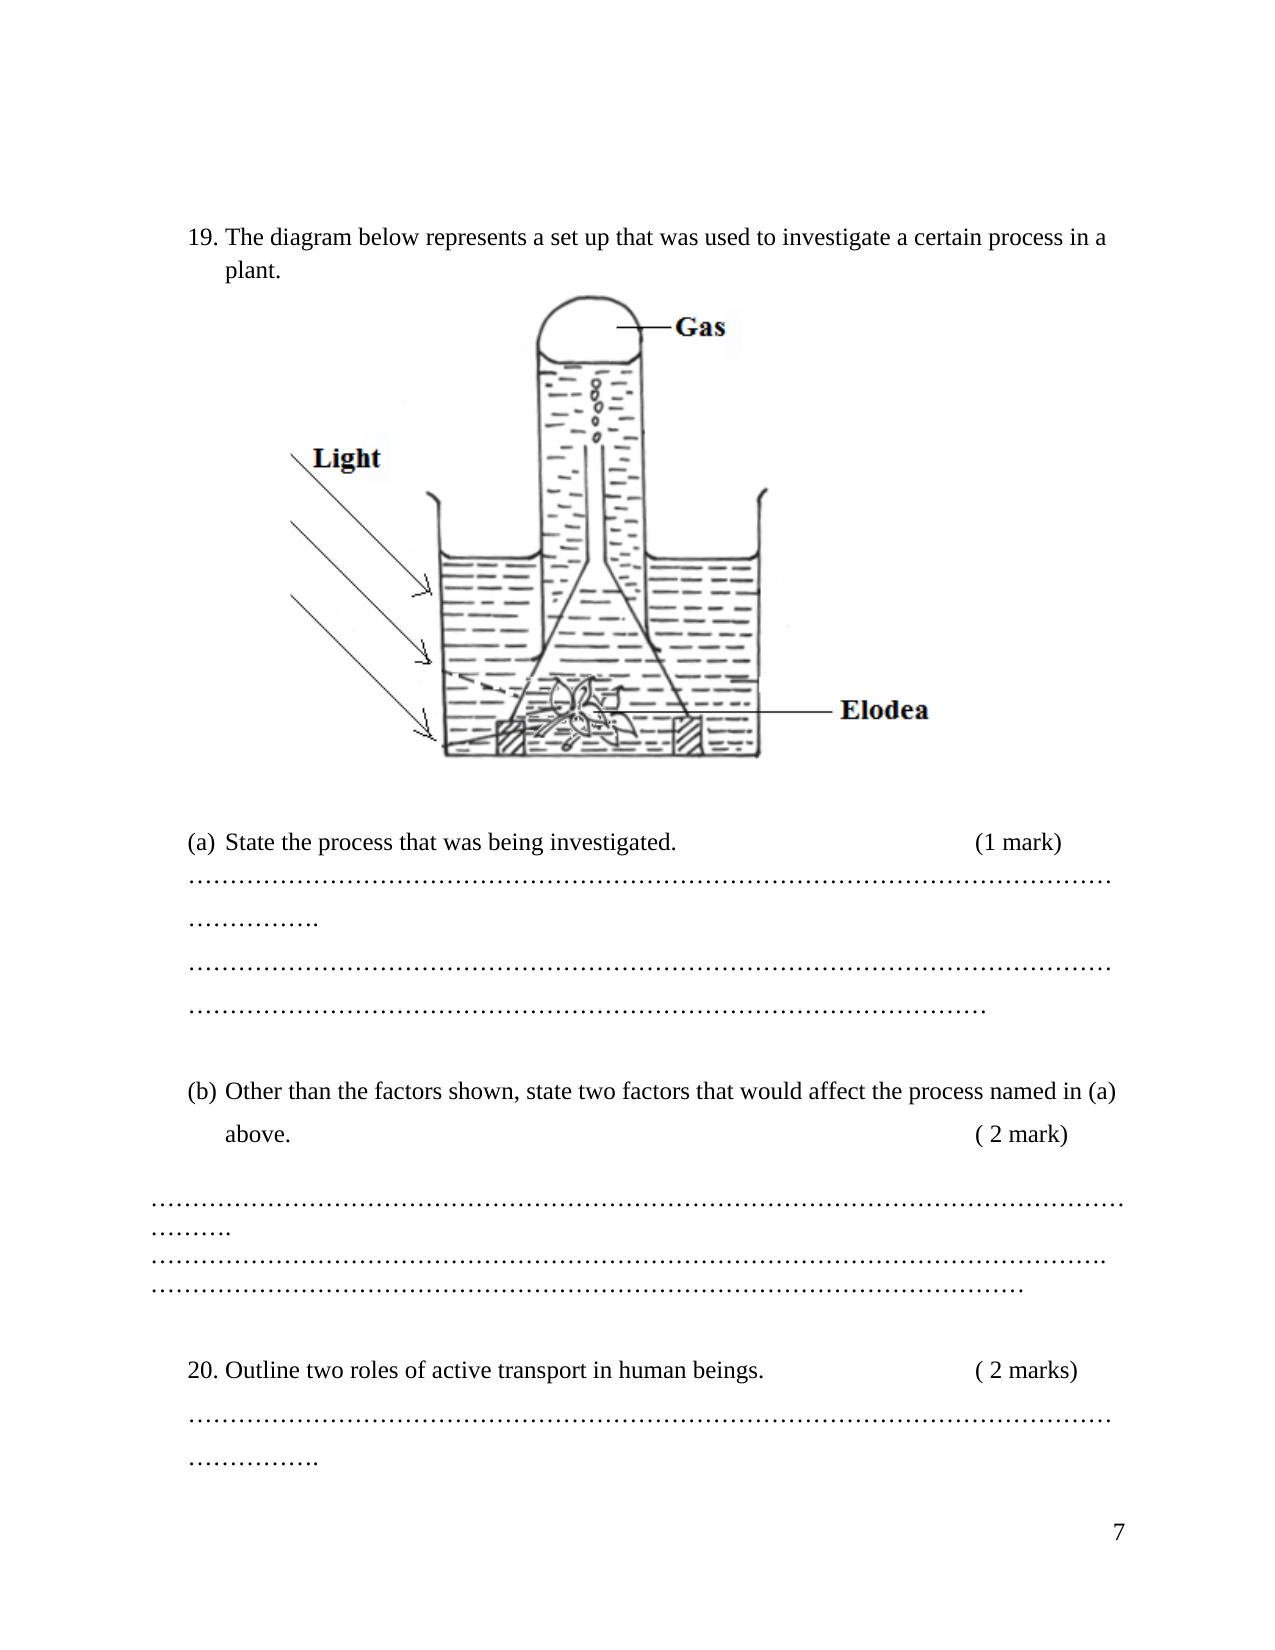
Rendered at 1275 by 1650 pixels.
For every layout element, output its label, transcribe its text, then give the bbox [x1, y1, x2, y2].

list Outline two roles of active transport in human beings. ( 2 marks) [187, 1356, 1125, 1384]
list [187, 1399, 1125, 1471]
list Other than the factors shown, state two factors that would affect the process named in (a) above. ( 2 mark) [187, 1076, 1125, 1148]
list ……………………………………………………………………………………………………………….……………………………………………………………………………………………………………………………………………………………………………………… [187, 860, 1125, 1018]
text ……………………………………………………………………………………………………………….…………………………………………………………………………………………………….…………………………………………………………………………………………… [150, 1183, 1125, 1298]
picture [290, 284, 972, 785]
list State the process that was being investigated. (1 mark) [187, 827, 1125, 856]
list The diagram below represents a set up that was used to investigate a certain process in a plant. [187, 222, 1125, 284]
